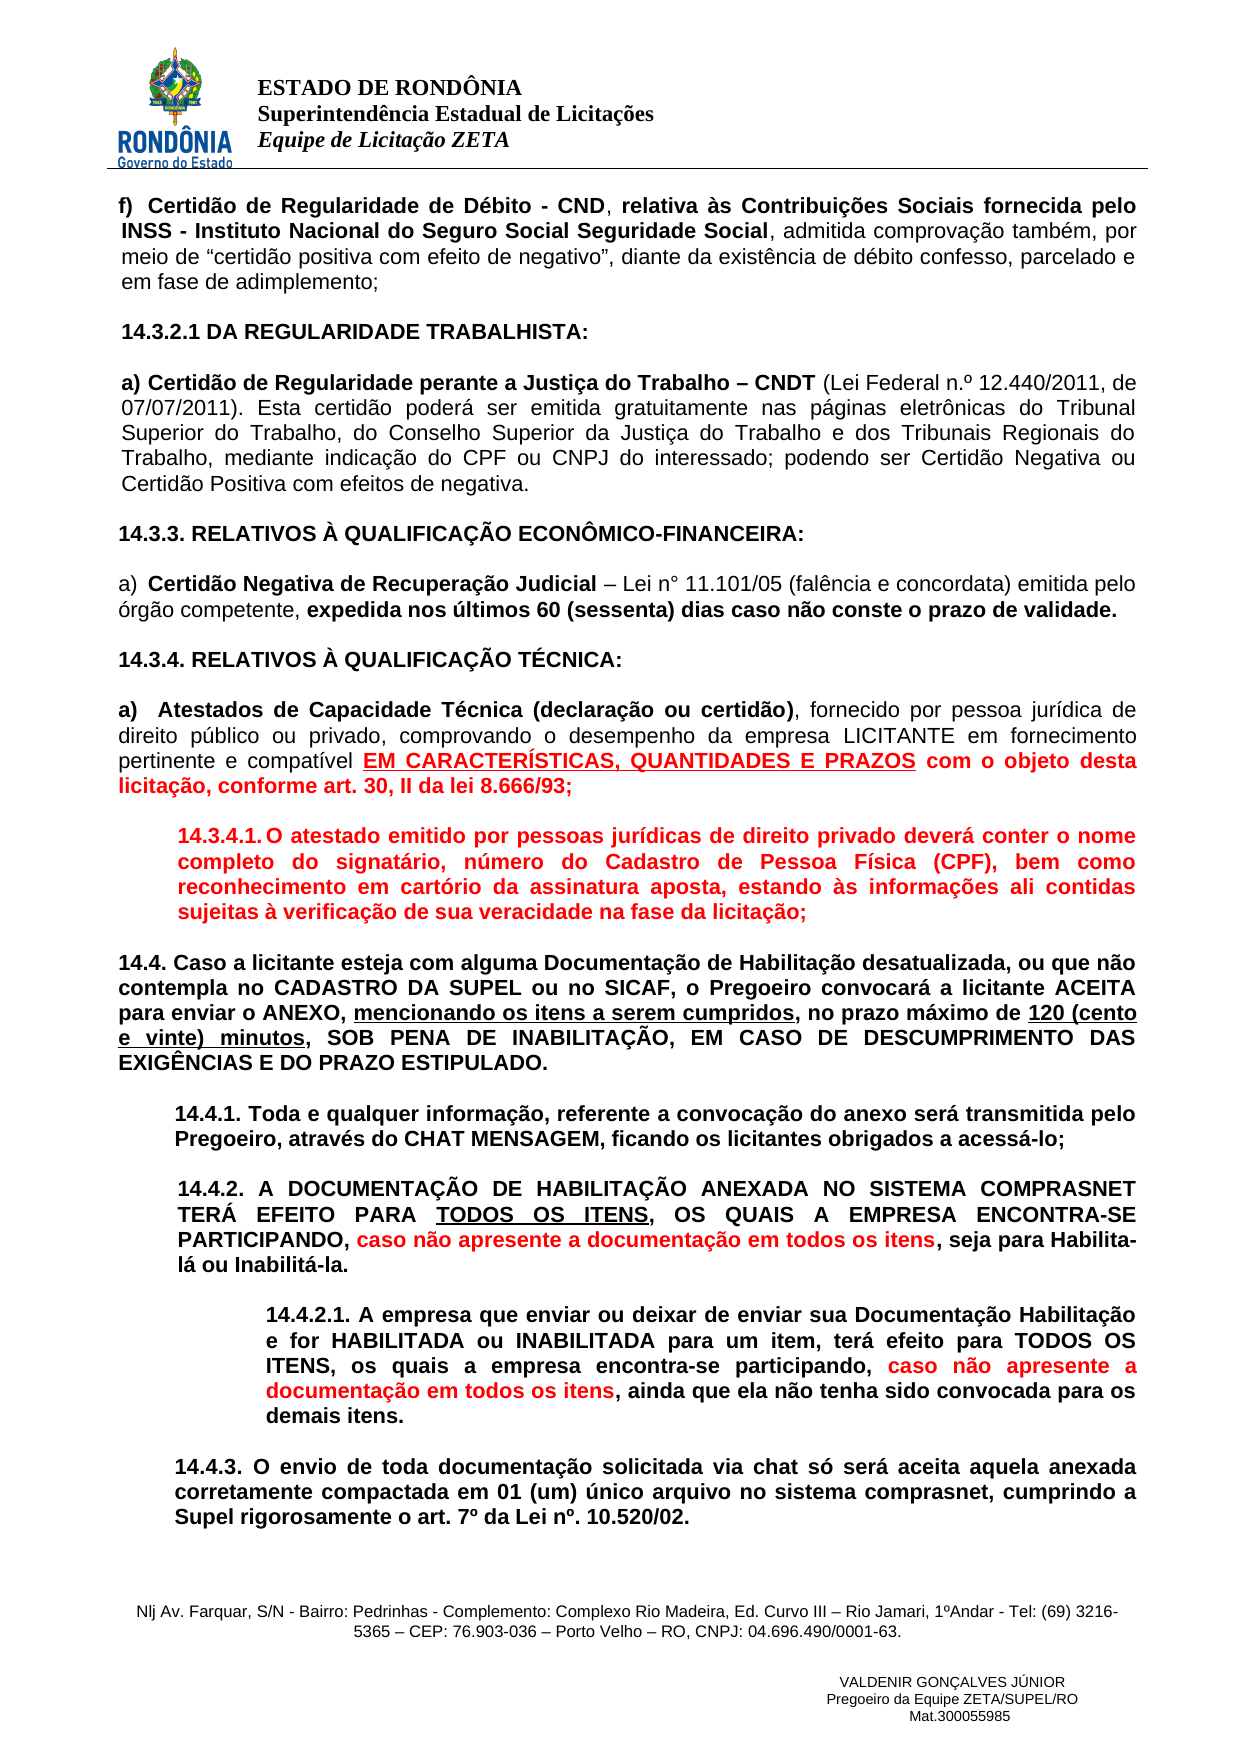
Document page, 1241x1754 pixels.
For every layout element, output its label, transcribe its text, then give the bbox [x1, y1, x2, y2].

list O atestado emitido por pessoas jurídicas de direito privado deverá conter o nome completo do signatário, número do Cadastro de Pessoa Física (CPF), bem como reconhecimento em cartório da assinatura aposta, estando às informações ali contidas sujeitas à verificação de sua veracidade na fase da licitação; [177, 823, 1137, 924]
list Certidão de Regularidade perante a Justiça do Trabalho – CNDT (Lei Federal n.º 12.440/2011, de 07/07/2011). Esta certidão poderá ser emitida gratuitamente nas páginas eletrônicas do Tribunal Superior do Trabalho, do Conselho Superior da Justiça do Trabalho e dos Tribunais Regionais do Trabalho, mediante indicação do CPF ou CNPJ do interessado; podendo ser Certidão Negativa ou Certidão Positiva com efeitos de negativa. [121, 369, 1137, 496]
list Certidão Negativa de Recuperação Judicial – Lei n° 11.101/05 (falência e concordata) emitida pelo órgão competente, expedida nos últimos 60 (sessenta) dias caso não conste o prazo de validade. [118, 571, 1137, 622]
text 14.4.1. Toda e qualquer informação, referente a convocação do anexo será transmitida pelo Pregoeiro, através do CHAT MENSAGEM, ficando os licitantes obrigados a acessá-lo; [174, 1101, 1137, 1151]
text 14.3.3. RELATIVOS À QUALIFICAÇÃO ECONÔMICO-FINANCEIRA: [118, 521, 1137, 546]
text 14.4. Caso a licitante esteja com alguma Documentação de Habilitação desatualizada, ou que não contempla no CADASTRO DA SUPEL ou no SICAF, o Pregoeiro convocará a licitante ACEITA para enviar o ANEXO, mencionando os itens a serem cumpridos, no prazo máximo de 120 (cento e vinte) minutos, SOB PENA DE INABILITAÇÃO, EM CASO DE DESCUMPRIMENTO DAS EXIGÊNCIAS E DO PRAZO ESTIPULADO. [118, 949, 1137, 1075]
picture [118, 47, 232, 168]
list Certidão de Regularidade de Débito - CND, relativa às Contribuições Sociais fornecida pelo INSS - Instituto Nacional do Seguro Social Seguridade Social, admitida comprovação também, por meio de “certidão positiva com efeito de negativo”, diante da existência de débito confesso, parcelado e em fase de adimplemento; [118, 193, 1137, 294]
text 14.3.2.1 DA REGULARIDADE TRABALHISTA: [121, 319, 1137, 344]
list Atestados de Capacidade Técnica (declaração ou certidão), fornecido por pessoa jurídica de direito público ou privado, comprovando o desempenho da empresa LICITANTE em fornecimento pertinente e compatível EM CARACTERÍSTICAS, QUANTIDADES E PRAZOS com o objeto desta licitação, conforme art. 30, II da lei 8.666/93; [118, 697, 1137, 798]
text 14.3.4. RELATIVOS À QUALIFICAÇÃO TÉCNICA: [118, 647, 1137, 672]
text 14.4.2. A DOCUMENTAÇÃO DE HABILITAÇÃO ANEXADA NO SISTEMA COMPRASNET TERÁ EFEITO PARA TODOS OS ITENS, OS QUAIS A EMPRESA ENCONTRA-SE PARTICIPANDO, caso não apresente a documentação em todos os itens, seja para Habilita-lá ou Inabilitá-la. [177, 1176, 1137, 1277]
text 14.4.3. O envio de toda documentação solicitada via chat só será aceita aquela anexada corretamente compactada em 01 (um) único arquivo no sistema comprasnet, cumprindo a Supel rigorosamente o art. 7º da Lei nº. 10.520/02. [174, 1453, 1137, 1529]
text 14.4.2.1. A empresa que enviar ou deixar de enviar sua Documentação Habilitação e for HABILITADA ou INABILITADA para um item, terá efeito para TODOS OS ITENS, os quais a empresa encontra-se participando, caso não apresente a documentação em todos os itens, ainda que ela não tenha sido convocada para os demais itens. [266, 1302, 1137, 1428]
